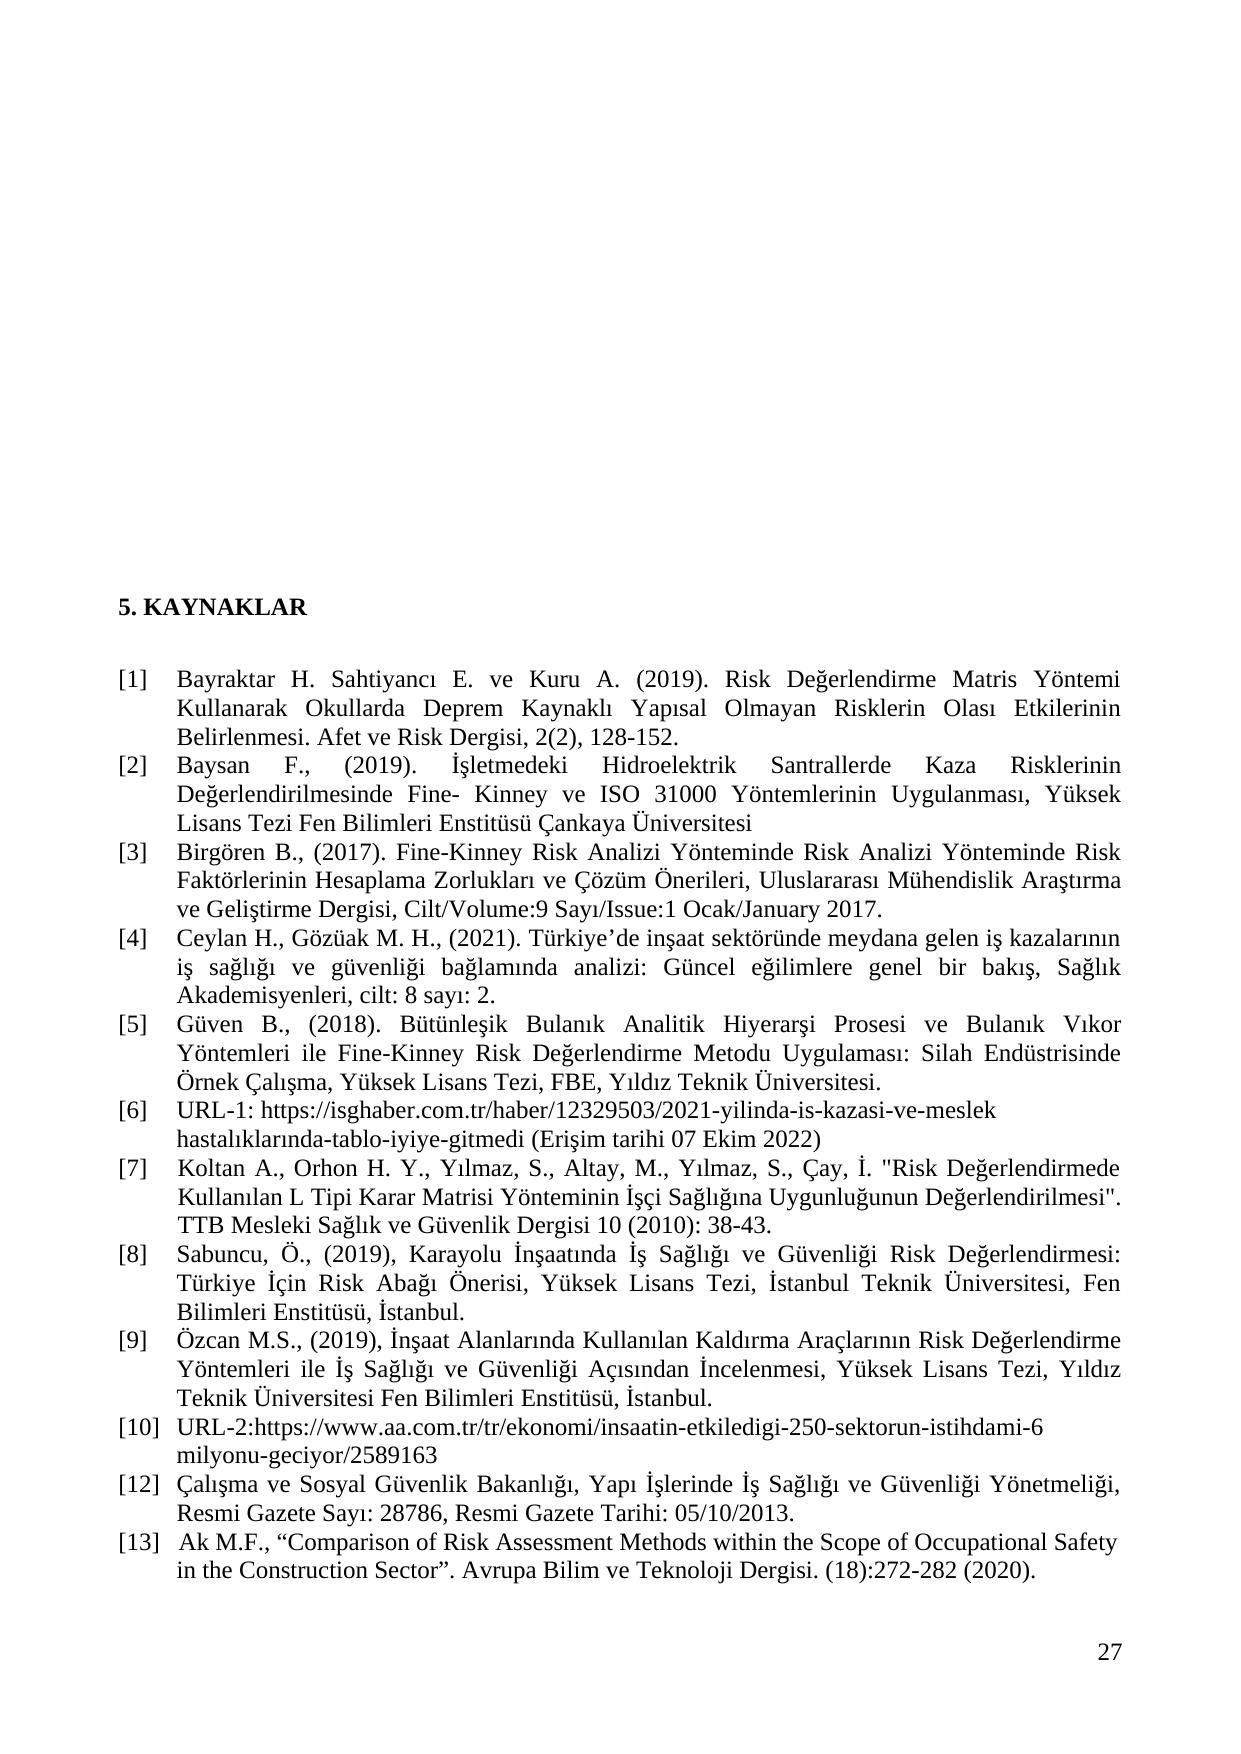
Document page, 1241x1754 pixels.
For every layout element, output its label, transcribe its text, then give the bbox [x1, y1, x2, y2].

text in the Construction Sector”. Avrupa Bilim ve Teknoloji Dergisi. (18):272-282 (2020). [118, 1556, 1122, 1584]
text [3] Birgören B., (2017). Fine-Kinney Risk Analizi Yönteminde Risk Analizi Yönteminde Risk Faktörlerinin Hesaplama Zorlukları ve Çözüm Önerileri, Uluslararası Mühendislik Araştırma ve Geliştirme Dergisi, Cilt/Volume:9 Sayı/Issue:1 Ocak/January 2017. [118, 837, 1122, 923]
text [13] Ak M.F., “Comparison of Risk Assessment Methods within the Scope of Occupational Safety [118, 1527, 1122, 1556]
text [5] Güven B., (2018). Bütünleşik Bulanık Analitik Hiyerarşi Prosesi ve Bulanık Vıkor Yöntemleri ile Fine-Kinney Risk Değerlendirme Metodu Uygulaması: Silah Endüstrisinde Örnek Çalışma, Yüksek Lisans Tezi, FBE, Yıldız Teknik Üniversitesi. [118, 1009, 1122, 1096]
text [2] Baysan F., (2019). İşletmedeki Hidroelektrik Santrallerde Kaza Risklerinin Değerlendirilmesinde Fine- Kinney ve ISO 31000 Yöntemlerinin Uygulanması, Yüksek Lisans Tezi Fen Bilimleri Enstitüsü Çankaya Üniversitesi [118, 751, 1122, 837]
text [12] Çalışma ve Sosyal Güvenlik Bakanlığı, Yapı İşlerinde İş Sağlığı ve Güvenliği Yönetmeliği, Resmi Gazete Sayı: 28786, Resmi Gazete Tarihi: 05/10/2013. [118, 1469, 1122, 1527]
text [1] Bayraktar H. Sahtiyancı E. ve Kuru A. (2019). Risk Değerlendirme Matris Yöntemi Kullanarak Okullarda Deprem Kaynaklı Yapısal Olmayan Risklerin Olası Etkilerinin Belirlenmesi. Afet ve Risk Dergisi, 2(2), 128-152. [118, 664, 1122, 751]
text [10] URL-2:https://www.aa.com.tr/tr/ekonomi/insaatin-etkiledigi-250-sektorun-istihdami-6 milyonu-geciyor/2589163 [118, 1412, 1122, 1469]
text [4] Ceylan H., Gözüak M. H., (2021). Türkiye’de inşaat sektöründe meydana gelen iş kazalarının iş sağlığı ve güvenliği bağlamında analizi: Güncel eğilimlere genel bir bakış, Sağlık Akademisyenleri, cilt: 8 sayı: 2. [118, 923, 1122, 1009]
text [9] Özcan M.S., (2019), İnşaat Alanlarında Kullanılan Kaldırma Araçlarının Risk Değerlendirme Yöntemleri ile İş Sağlığı ve Güvenliği Açısından İncelenmesi, Yüksek Lisans Tezi, Yıldız Teknik Üniversitesi Fen Bilimleri Enstitüsü, İstanbul. [118, 1326, 1122, 1412]
text [8] Sabuncu, Ö., (2019), Karayolu İnşaatında İş Sağlığı ve Güvenliği Risk Değerlendirmesi: Türkiye İçin Risk Abağı Önerisi, Yüksek Lisans Tezi, İstanbul Teknik Üniversitesi, Fen Bilimleri Enstitüsü, İstanbul. [118, 1239, 1122, 1326]
text [6] URL-1: https://isghaber.com.tr/haber/12329503/2021-yilinda-is-kazasi-ve-meslek hastalıklarında-tablo-iyiye-gitmedi (Erişim tarihi 07 Ekim 2022) [118, 1096, 1122, 1153]
text [7] Koltan A., Orhon H. Y., Yılmaz, S., Altay, M., Yılmaz, S., Çay, İ. "Risk Değerlendirmede Kullanılan L Tipi Karar Matrisi Yönteminin İşçi Sağlığına Uygunluğunun Değerlendirilmesi". TTB Mesleki Sağlık ve Güvenlik Dergisi 10 (2010): 38-43. [118, 1153, 1122, 1239]
text 5. KAYNAKLAR [118, 592, 1122, 621]
